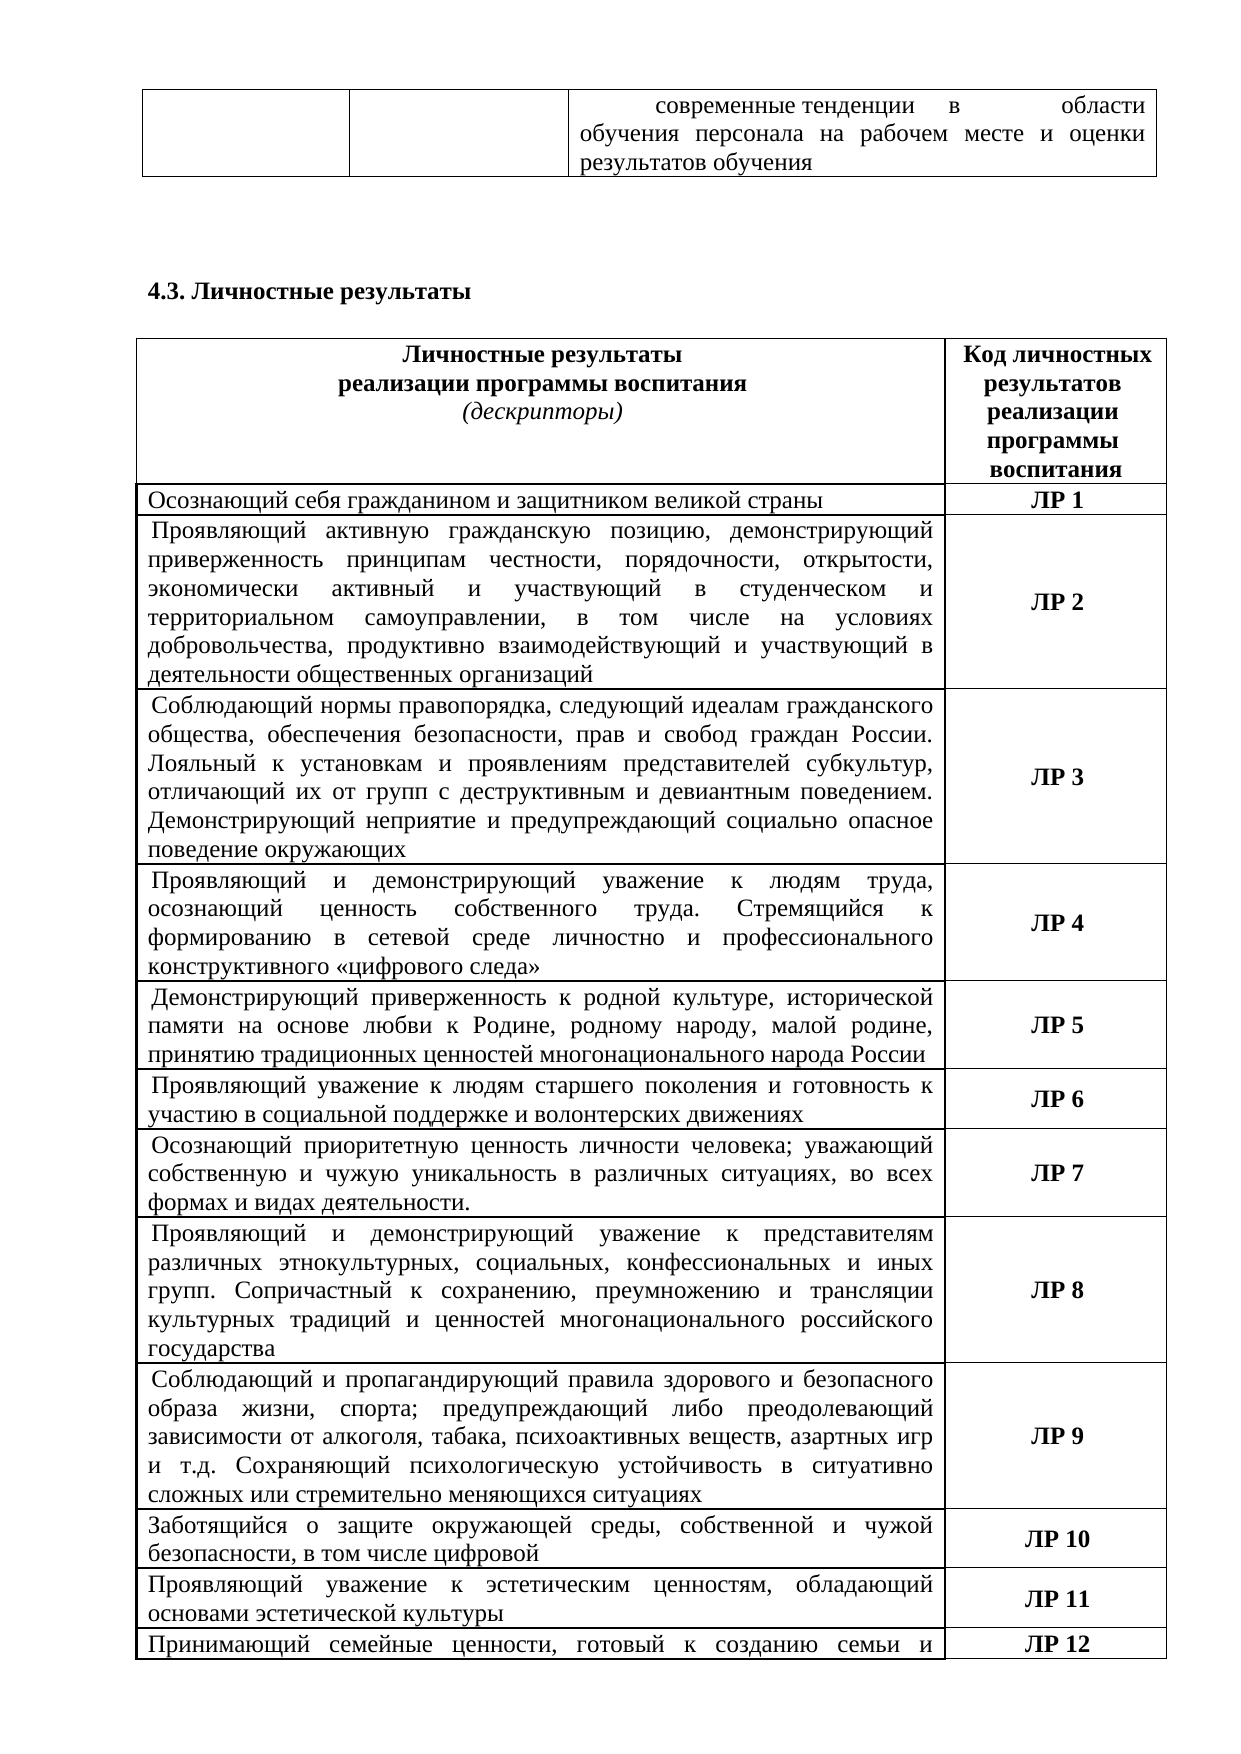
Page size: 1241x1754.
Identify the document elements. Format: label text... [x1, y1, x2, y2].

table_cell Проявляющий уважение к эстетическим ценностям, обладающий основами эстетической культуры [138, 1569, 944, 1627]
table_header Личностные результаты реализации программы воспитания (дескрипторы) [137, 339, 944, 483]
table_cell Осознающий себя гражданином и защитником великой страны [138, 485, 944, 513]
table_cell ЛР 1 [946, 484, 1166, 513]
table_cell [138, 1629, 944, 1658]
table_cell ЛР 12 [946, 1628, 1166, 1658]
table_cell ЛР 11 [946, 1568, 1166, 1627]
table_cell ЛР 7 [946, 1129, 1166, 1216]
table_cell Демонстрирующий приверженность к родной культуре, исторической памяти на основе любви к Родине, родному народу, малой родине, принятию традиционных ценностей многонационального народа России [138, 982, 944, 1068]
table_cell ЛР 3 [946, 689, 1166, 863]
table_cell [569, 90, 1156, 176]
table_cell Соблюдающий нормы правопорядка, следующий идеалам гражданского общества, обеспечения безопасности, прав и свобод граждан России. Лояльный к установкам и проявлениям представителей субкультур, отличающий их от групп с деструктивным и девиантным поведением. Демонстрирующий неприятие и предупреждающий социально опасное поведение окружающих [138, 690, 944, 863]
table_cell ЛР 2 [946, 515, 1166, 688]
table_cell ЛР 5 [946, 981, 1166, 1068]
table_cell ЛР 8 [946, 1217, 1166, 1362]
text 4.3. Личностные результаты [148, 276, 1152, 305]
table_cell Проявляющий активную гражданскую позицию, демонстрирующий приверженность принципам честности, порядочности, открытости, экономически активный и участвующий в студенческом и территориальном самоуправлении, в том числе на условиях добровольчества, продуктивно взаимодействующий и участвующий в деятельности общественных организаций [138, 516, 944, 688]
table_cell ЛР 4 [946, 864, 1166, 980]
table_header Код личностных результатов реализации программы воспитания [946, 339, 1166, 483]
table_cell Проявляющий и демонстрирующий уважение к представителям различных этнокультурных, социальных, конфессиональных и иных групп. Сопричастный к сохранению, преумножению и трансляции культурных традиций и ценностей многонационального российского государства [138, 1218, 944, 1362]
table_cell Заботящийся о защите окружающей среды, собственной и чужой безопасности, в том числе цифровой [138, 1510, 944, 1567]
table_cell ЛР 6 [946, 1069, 1166, 1128]
table_cell Проявляющий и демонстрирующий уважение к людям труда, осознающий ценность собственного труда. Стремящийся к формированию в сетевой среде личностно и профессионального конструктивного «цифрового следа» [138, 865, 944, 980]
table_cell Соблюдающий и пропагандирующий правила здорового и безопасного образа жизни, спорта; предупреждающий либо преодолевающий зависимости от алкоголя, табака, психоактивных веществ, азартных игр и т.д. Сохраняющий психологическую устойчивость в ситуативно сложных или стремительно меняющихся ситуациях [138, 1364, 944, 1508]
table_cell Проявляющий уважение к людям старшего поколения и готовность к участию в социальной поддержке и волонтерских движениях [138, 1070, 944, 1128]
table_cell ЛР 9 [946, 1363, 1166, 1508]
table_cell ЛР 10 [946, 1509, 1166, 1567]
table_cell Осознающий приоритетную ценность личности человека; уважающий собственную и чужую уникальность в различных ситуациях, во всех формах и видах деятельности. [138, 1130, 944, 1216]
